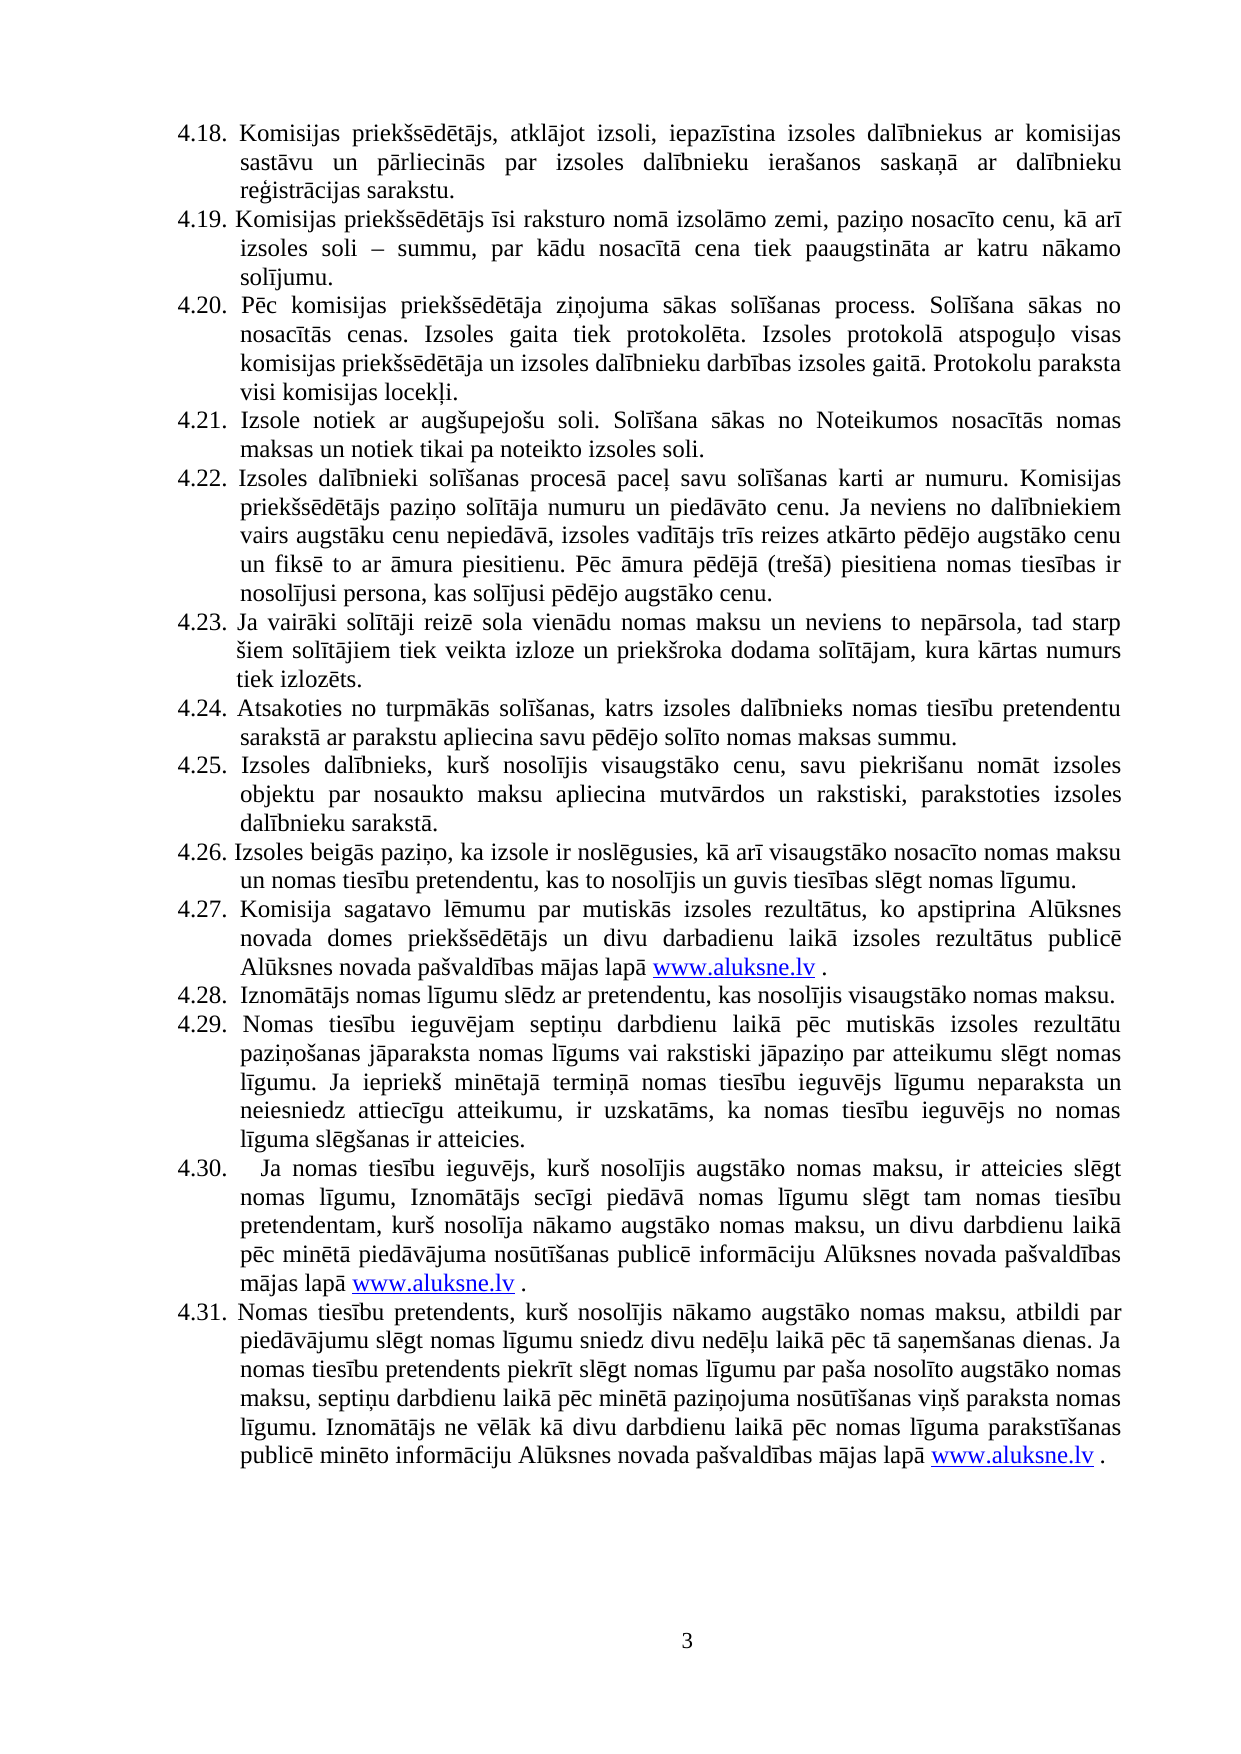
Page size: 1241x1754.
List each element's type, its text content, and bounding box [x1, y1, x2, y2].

text 4.27. Komisija sagatavo lēmumu par mutiskās izsoles rezultātus, ko apstiprina Alūksnes novada domes priekšsēdētājs un divu darbadienu laikā izsoles rezultātus publicē Alūksnes novada pašvaldības mājas lapā www.aluksne.lv . [177, 894, 1122, 981]
text 4.26. Izsoles beigās paziņo, ka izsole ir noslēgusies, kā arī visaugstāko nosacīto nomas maksu un nomas tiesību pretendentu, kas to nosolījis un guvis tiesības slēgt nomas līgumu. [177, 837, 1122, 894]
text 4.29. Nomas tiesību ieguvējam septiņu darbdienu laikā pēc mutiskās izsoles rezultātu paziņošanas jāparaksta nomas vai rakstiski jāpaziņo par atteikumu slēgt nomas līgumu. Ja iepriekš minētajā termiņā nomas tiesību ieguvējs līgumu neparaksta un neiesniedz attiecīgu atteikumu, ir uzskatāms, ka nomas tiesību ieguvējs no nomas līguma slēgšanas ir atteicies. [177, 1009, 1122, 1153]
text 4.31. Nomas tiesību pretendents, kurš nosolījis nākamo augstāko nomas maksu, atbildi par piedāvājumu slēgt nomas līgumu sniedz divu nedēļu laikā pēc tā saņemšanas dienas. Ja nomas tiesību pretendents piekrīt slēgt nomas līgumu par paša nosolīto augstāko nomas maksu, septiņu darbdienu laikā pēc minētā paziņojuma nosūtīšanas viņš paraksta nomas līgumu. Iznomātājs ne vēlāk kā divu darbdienu laikā pēc nomas līguma parakstīšanas publicē minēto informāciju Alūksnes novada pašvaldības mājas lapā www.aluksne.lv . [177, 1297, 1122, 1469]
text 4.28. Iznomātājs nomas līgumu slēdz ar pretendentu, kas nosolījis visaugstāko nomas maksu. [177, 981, 1122, 1009]
text 4.18. Komisijas priekšsēdētājs, atklājot izsoli, iepazīstina izsoles dalībniekus ar komisijas sastāvu un pārliecinās par izsoles dalībnieku ierašanos saskaņā ar dalībnieku reģistrācijas sarakstu. [177, 118, 1122, 204]
text 4.24. Atsakoties no turpmākās solīšanas, katrs izsoles dalībnieks nomas tiesību pretendentu sarakstā ar parakstu apliecina savu pēdējo solīto nomas maksas summu. [177, 693, 1122, 751]
list 4.23. Ja vairāki solītāji reizē sola vienādu nomas maksu un neviens to nepārsola, tad starp šiem solītājiem tiek veikta izloze un priekšroka dodama solītājam, kura kārtas numurs tiek izlozēts. [177, 607, 1122, 693]
text 4.21. Izsole notiek ar augšupejošu soli. Solīšana sākas no Noteikumos nosacītās nomas maksas un notiek tikai pa noteikto izsoles soli. [177, 406, 1122, 463]
text 4.19. Komisijas priekšsēdētājs īsi raksturo nomā izsolāmo zemi, paziņo nosacīto cenu, kā arī izsoles soli – summu, par kādu nosacītā cena tiek paaugstināta ar katru nākamo solījumu. [177, 204, 1122, 291]
text 4.20. Pēc komisijas priekšsēdētāja ziņojuma sākas solīšanas process. Solīšana sākas no nosacītās cenas. Izsoles gaita tiek protokolēta. Izsoles protokolā atspoguļo visas komisijas priekšsēdētāja un izsoles dalībnieku darbības izsoles gaitā. Protokolu paraksta visi komisijas locekļi. [177, 291, 1122, 406]
text 4.25. Izsoles dalībnieks, kurš nosolījis visaugstāko cenu, savu piekrišanu nomāt izsoles objektu par nosaukto maksu apliecina mutvārdos un rakstiski, parakstoties izsoles dalībnieku sarakstā. [177, 751, 1122, 837]
text 4.30. Ja nomas tiesību ieguvējs, kurš nosolījis augstāko nomas maksu, ir atteicies slēgt nomas līgumu, Iznomātājs secīgi piedāvā nomas līgumu slēgt tam nomas tiesību pretendentam, kurš nosolīja nākamo augstāko nomas maksu, un divu darbdienu laikā pēc minētā piedāvājuma nosūtīšanas publicē informāciju Alūksnes novada pašvaldības mājas lapā www.aluksne.lv . [177, 1153, 1122, 1297]
text 4.22. Izsoles dalībnieki solīšanas procesā paceļ savu solīšanas karti ar numuru. Komisijas priekšsēdētājs paziņo solītāja numuru un piedāvāto cenu. Ja neviens no dalībniekiem vairs augstāku cenu nepiedāvā, izsoles vadītājs trīs reizes atkārto pēdējo augstāko cenu un fiksē to ar āmura piesitienu. Pēc āmura pēdējā (trešā) piesitiena nomas tiesības ir nosolījusi persona, kas solījusi pēdējo augstāko cenu. [177, 463, 1122, 607]
